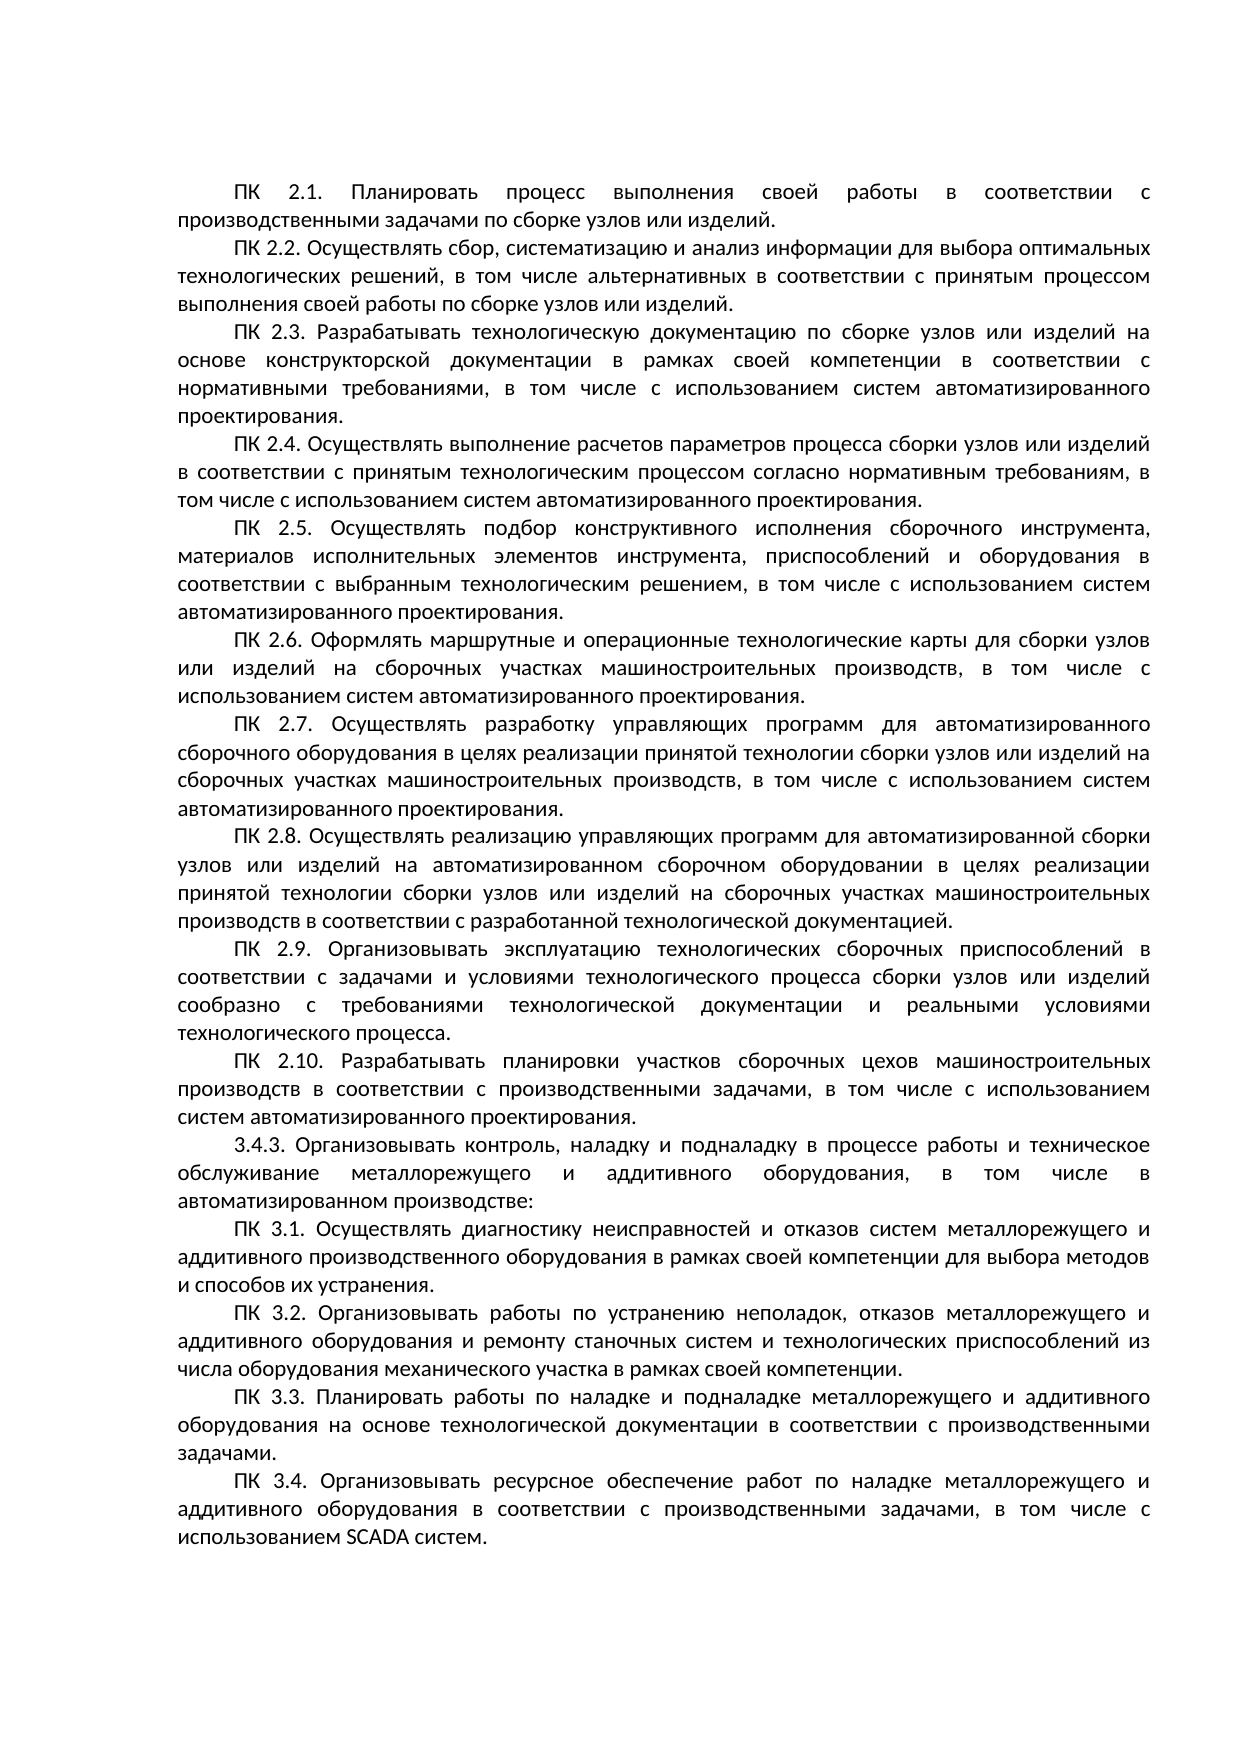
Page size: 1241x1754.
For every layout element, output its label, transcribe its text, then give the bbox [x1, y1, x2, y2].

text ПК 2.2. Осуществлять сбор, систематизацию и анализ информации для выбора оптимальных технологических решений, в том числе альтернативных в соответствии с принятым процессом выполнения своей работы по сборке узлов или изделий. [177, 233, 1152, 317]
text ПК 3.2. Организовывать работы по устранению неполадок, отказов металлорежущего и аддитивного оборудования и ремонту станочных систем и технологических приспособлений из числа оборудования механического участка в рамках своей компетенции. [177, 1298, 1152, 1382]
text ПК 2.9. Организовывать эксплуатацию технологических сборочных приспособлений в соответствии с задачами и условиями технологического процесса сборки узлов или изделий сообразно с требованиями технологической документации и реальными условиями технологического процесса. [177, 934, 1152, 1046]
text ПК 2.5. Осуществлять подбор конструктивного исполнения сборочного инструмента, материалов исполнительных элементов инструмента, приспособлений и оборудования в соответствии с выбранным технологическим решением, в том числе с использованием систем автоматизированного проектирования. [177, 513, 1152, 626]
text ПК 2.6. Оформлять маршрутные и операционные технологические карты для сборки узлов или изделий на сборочных участках машиностроительных производств, в том числе с использованием систем автоматизированного проектирования. [177, 626, 1152, 709]
text ПК 3.1. Осуществлять диагностику неисправностей и отказов систем металлорежущего и аддитивного производственного оборудования в рамках своей компетенции для выбора методов и способов их устранения. [177, 1214, 1152, 1298]
text 3.4.3. Организовывать контроль, наладку и подналадку в процессе работы и техническое обслуживание металлорежущего и аддитивного оборудования, в том числе в автоматизированном производстве: [177, 1130, 1152, 1214]
text ПК 2.3. Разрабатывать технологическую документацию по сборке узлов или изделий на основе конструкторской документации в рамках своей компетенции в соответствии с нормативными требованиями, в том числе с использованием систем автоматизированного проектирования. [177, 317, 1152, 429]
text ПК 2.10. Разрабатывать планировки участков сборочных цехов машиностроительных производств в соответствии с производственными задачами, в том числе с использованием систем автоматизированного проектирования. [177, 1046, 1152, 1130]
text ПК 2.7. Осуществлять разработку управляющих программ для автоматизированного сборочного оборудования в целях реализации принятой технологии сборки узлов или изделий на сборочных участках машиностроительных производств, в том числе с использованием систем автоматизированного проектирования. [177, 709, 1152, 822]
text ПК 3.3. Планировать работы по наладке и подналадке металлорежущего и аддитивного оборудования на основе технологической документации в соответствии с производственными задачами. [177, 1382, 1152, 1466]
text ПК 2.8. Осуществлять реализацию управляющих программ для автоматизированной сборки узлов или изделий на автоматизированном сборочном оборудовании в целях реализации принятой технологии сборки узлов или изделий на сборочных участках машиностроительных производств в соответствии с разработанной технологической документацией. [177, 822, 1152, 934]
text ПК 3.4. Организовывать ресурсное обеспечение работ по наладке металлорежущего и аддитивного оборудования в соответствии с производственными задачами, в том числе с использованием SCADA систем. [177, 1466, 1152, 1550]
text ПК 2.4. Осуществлять выполнение расчетов параметров процесса сборки узлов или изделий в соответствии с принятым технологическим процессом согласно нормативным требованиям, в том числе с использованием систем автоматизированного проектирования. [177, 429, 1152, 513]
text ПК 2.1. Планировать процесс выполнения своей работы в соответствии с производственными задачами по сборке узлов или изделий. [177, 177, 1152, 233]
